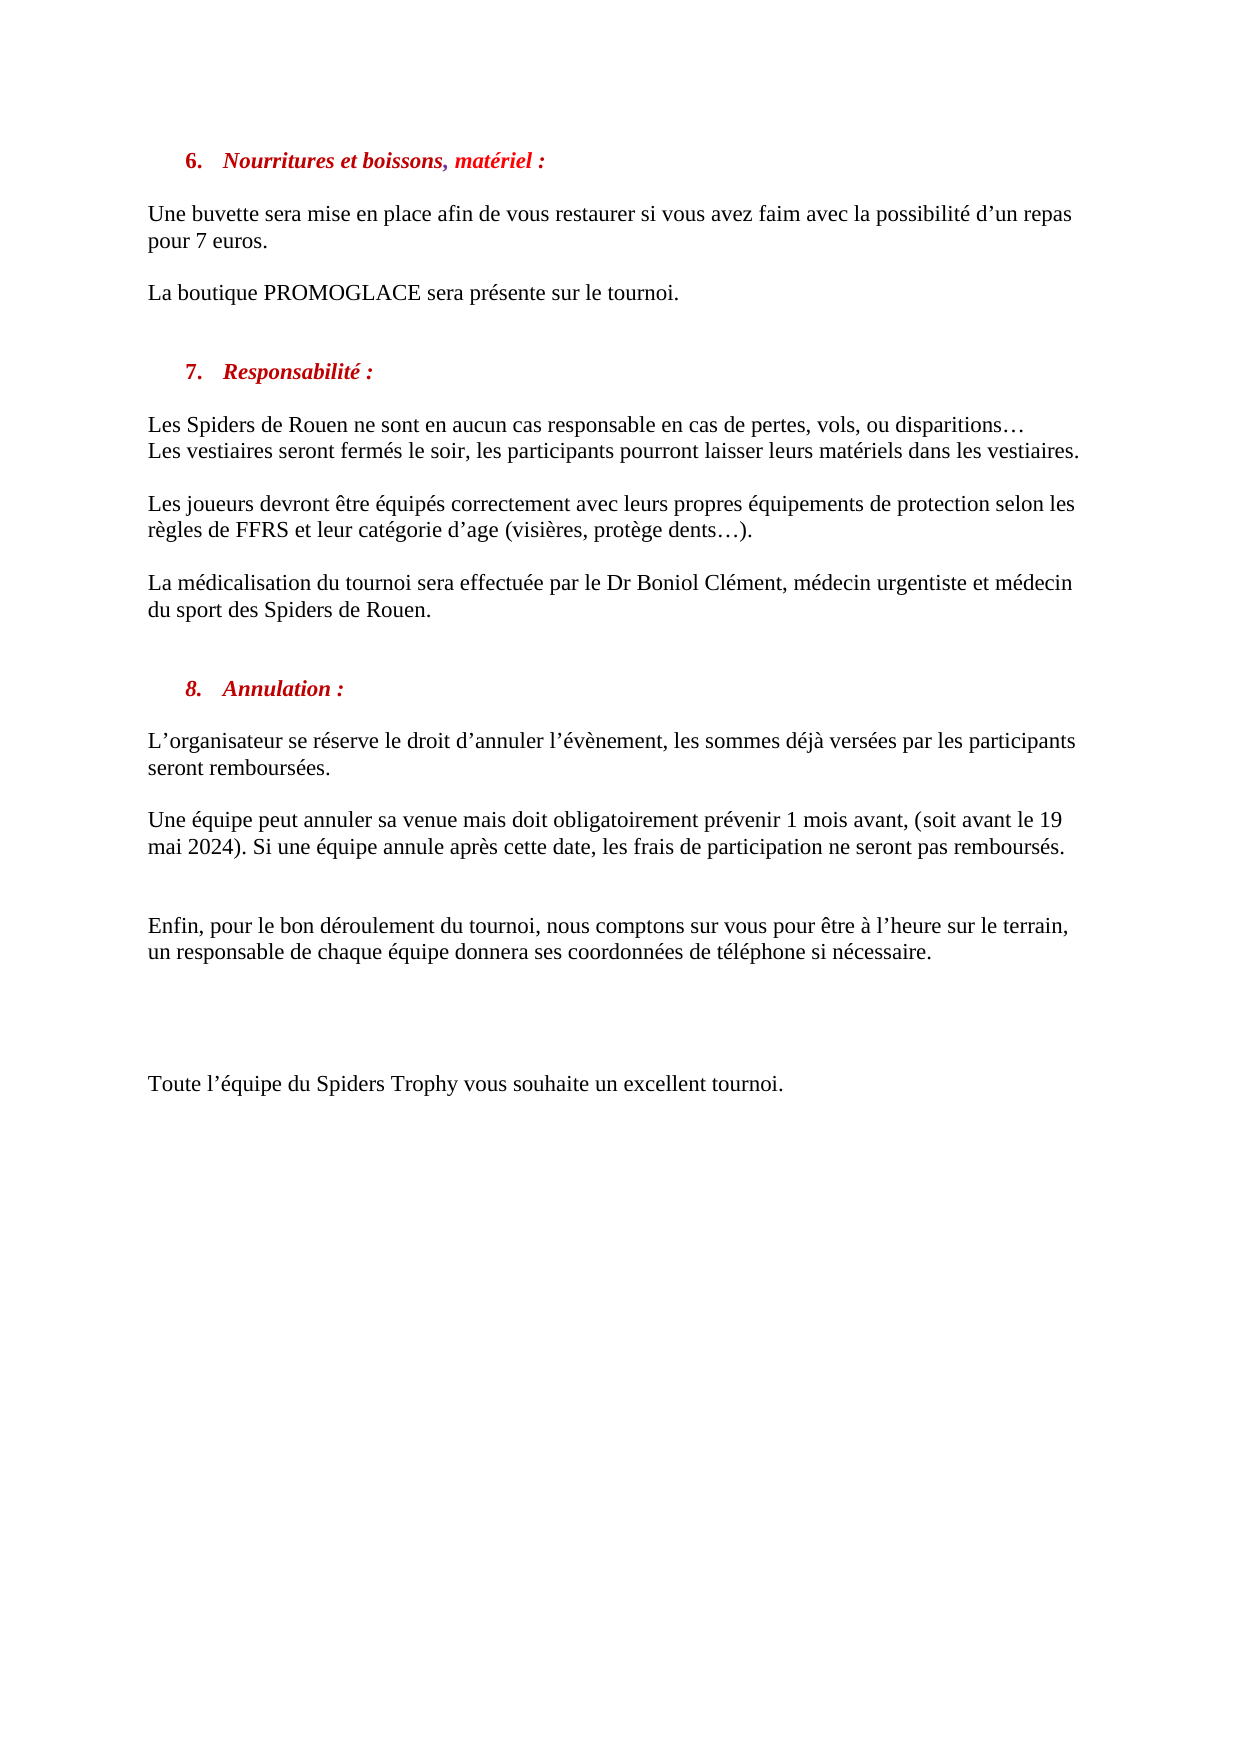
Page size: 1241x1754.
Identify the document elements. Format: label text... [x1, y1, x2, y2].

text Les vestiaires seront fermés le soir, les participants pourront laisser leurs matériels dans les vestiaires. [148, 437, 1093, 464]
text Une équipe peut annuler sa venue mais doit obligatoirement prévenir 1 mois avant, (soit avant le 19 mai 2024). Si une équipe annule après cette date, les frais de participation ne seront pas remboursés. [148, 806, 1093, 859]
list Nourritures et boissons, matériel : [185, 148, 1093, 174]
text Une buvette sera mise en place afin de vous restaurer si vous avez faim avec la possibilité d’un repas pour 7 euros. [148, 200, 1093, 253]
list Responsabilité : [185, 358, 1093, 385]
text L’organisateur se réserve le droit d’annuler l’évènement, les sommes déjà versées par les participants seront remboursées. [148, 727, 1093, 780]
text Enfin, pour le bon déroulement du tournoi, nous comptons sur vous pour être à l’heure sur le terrain, un responsable de chaque équipe donnera ses coordonnées de téléphone si nécessaire. [148, 912, 1093, 964]
text La médicalisation du tournoi sera effectuée par le Dr Boniol Clément, médecin urgentiste et médecin du sport des Spiders de Rouen. [148, 569, 1093, 622]
text La boutique PROMOGLACE sera présente sur le tournoi. [148, 279, 1093, 306]
text Les joueurs devront être équipés correctement avec leurs propres équipements de protection selon les règles de FFRS et leur catégorie d’age (visières, protège dents…). [148, 490, 1093, 543]
text Toute l’équipe du Spiders Trophy vous souhaite un excellent tournoi. [148, 1044, 1093, 1096]
text Les Spiders de Rouen ne sont en aucun cas responsable en cas de pertes, vols, ou disparitions… [148, 411, 1093, 437]
list Annulation : [185, 675, 1093, 701]
